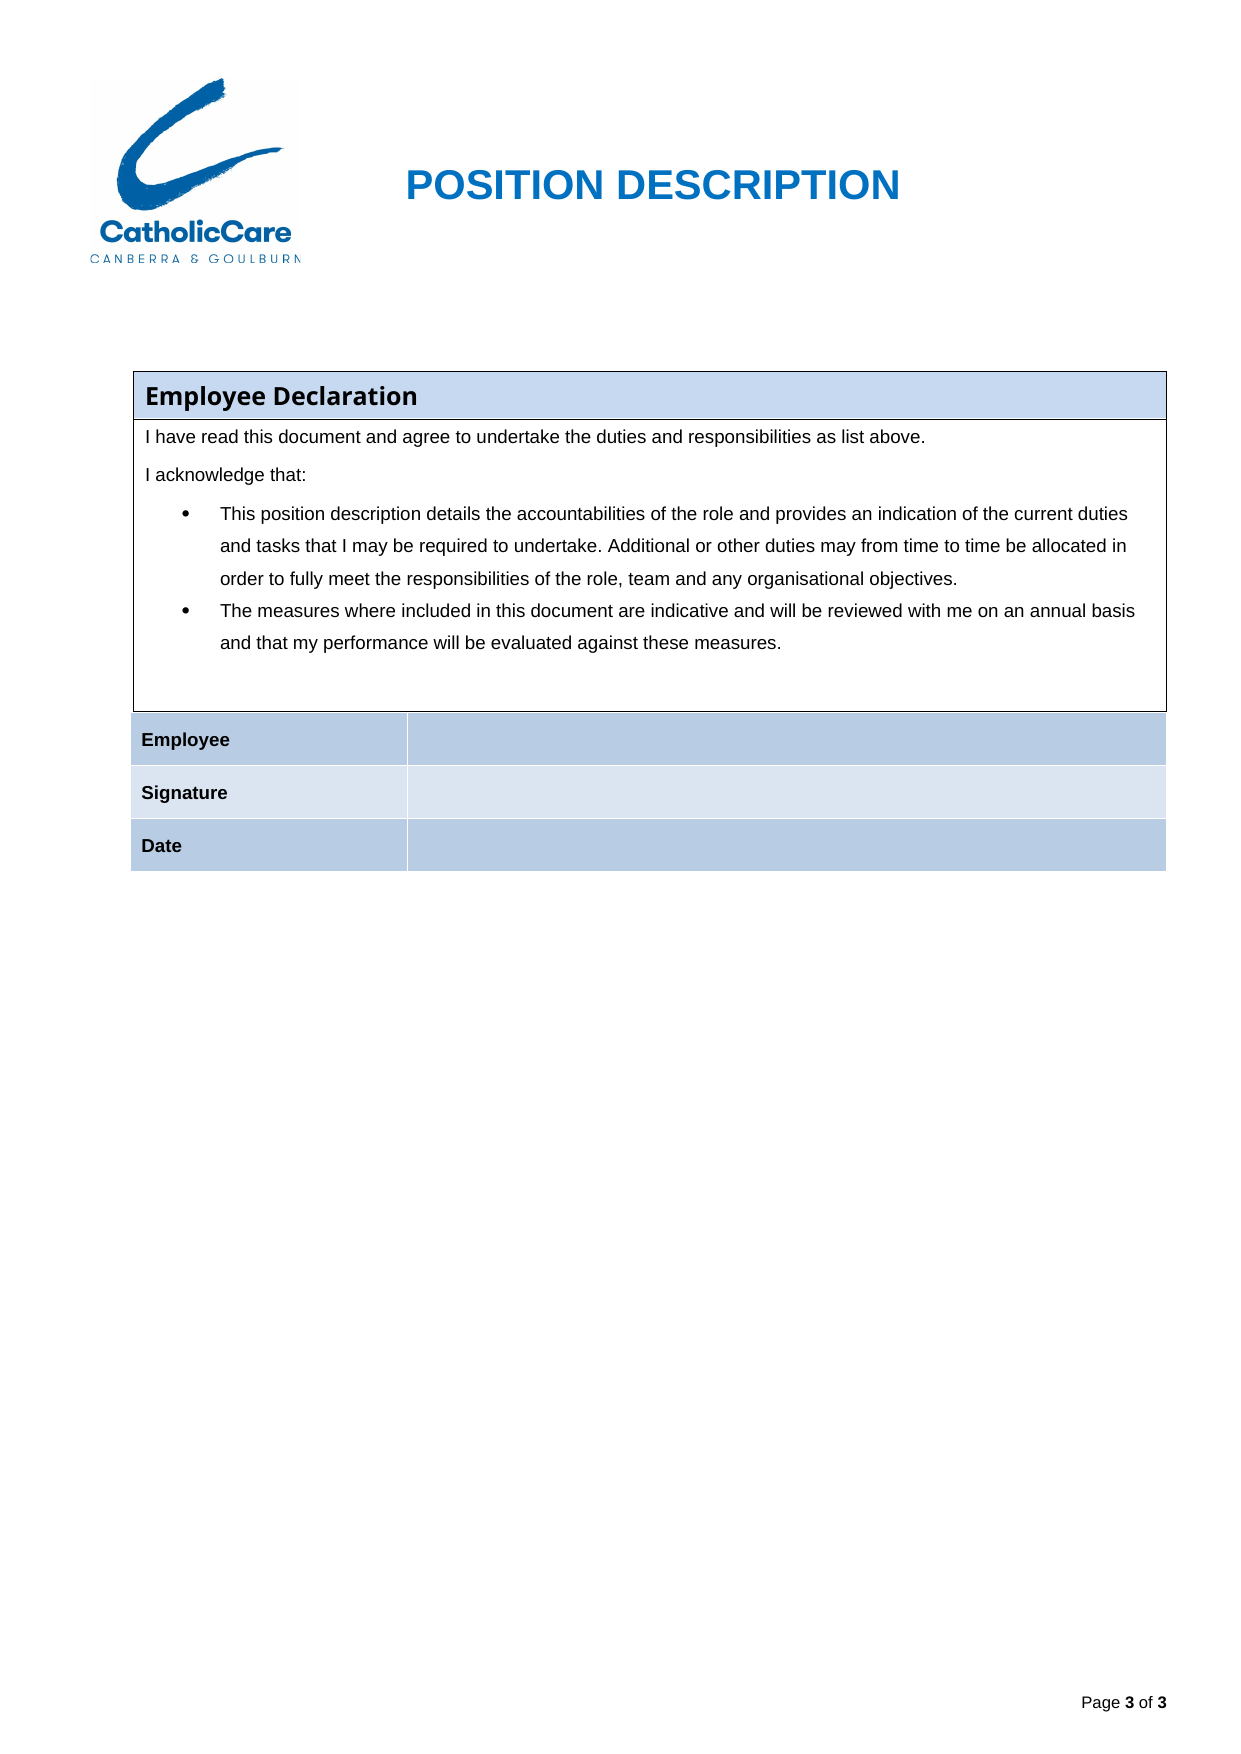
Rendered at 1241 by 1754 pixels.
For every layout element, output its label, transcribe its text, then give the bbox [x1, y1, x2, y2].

table_header Employee Declaration [134, 372, 1166, 418]
table_cell Signature [131, 766, 407, 818]
table_cell I have read this document and agree to undertake the duties and responsibilities as list above. I acknowledge that: This position description details the accountabilities of the role and provides an indication of the current duties and tasks that I may be required to undertake. Additional or other duties may from time to time be allocated in order to fully meet the responsibilities of the role, team and any organisational objectives. The measures where included in this document are indicative and will be reviewed with me on an annual basis and that my performance will be evaluated against these measures. [134, 420, 1166, 711]
table_cell [408, 819, 1166, 871]
table_cell Date [131, 819, 407, 871]
table_header [408, 713, 1166, 765]
picture [90, 78, 300, 263]
table_cell [408, 766, 1166, 818]
table_header Employee [131, 713, 407, 765]
